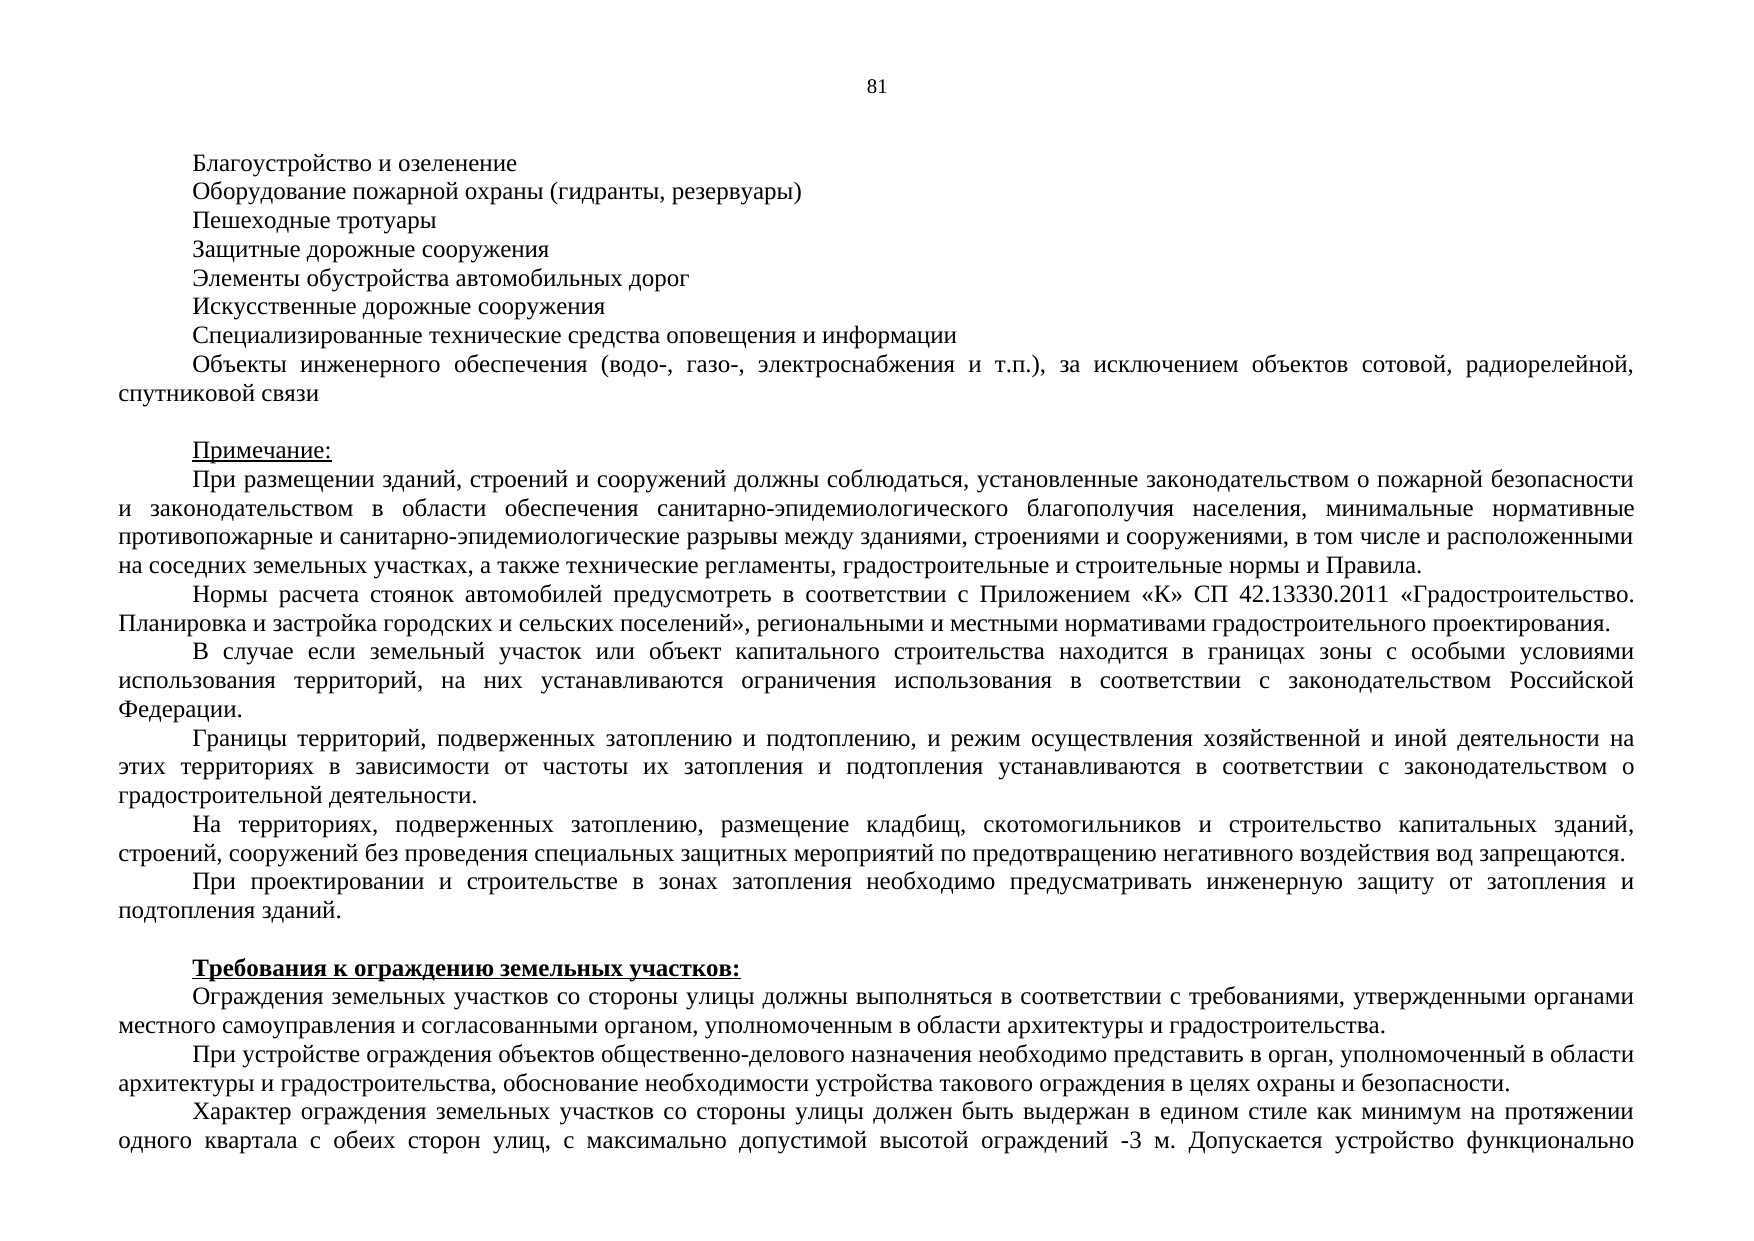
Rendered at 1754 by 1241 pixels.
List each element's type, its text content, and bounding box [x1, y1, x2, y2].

text Элементы обустройства автомобильных дорог [118, 263, 1636, 291]
text Благоустройство и озеленение [118, 148, 1636, 176]
text Оборудование пожарной охраны (гидранты, резервуары) [118, 176, 1636, 205]
text Специализированные технические средства оповещения и информации [118, 320, 1636, 349]
text При устройстве ограждения объектов общественно-делового назначения необходимо представить в орган, уполномоченный в области архитектуры и градостроительства, обоснование необходимости устройства такового ограждения в целях охраны и безопасности. [118, 1039, 1636, 1096]
text При размещении зданий, строений и сооружений должны соблюдаться, установленные законодательством о пожарной безопасности и законодательством в области обеспечения санитарно-эпидемиологического благополучия населения, минимальные нормативные противопожарные и санитарно-эпидемиологические разрывы между зданиями, строениями и сооружениями, в том числе и расположенными на соседних земельных участках, а также технические регламенты, градостроительные и строительные нормы и Правила. [118, 464, 1636, 579]
text В случае если земельный участок или объект капитального строительства находится в границах зоны с особыми условиями использования территорий, на них устанавливаются ограничения использования в соответствии с законодательством Российской Федерации. [118, 636, 1636, 723]
text Объекты инженерного обеспечения (водо-, газо-, электроснабжения и т.п.), за исключением объектов сотовой, радиорелейной, спутниковой связи [118, 349, 1636, 406]
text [118, 1096, 1636, 1154]
text Искусственные дорожные сооружения [118, 291, 1636, 320]
text Примечание: [118, 435, 1636, 464]
text Ограждения земельных участков со стороны улицы должны выполняться в соответствии с требованиями, утвержденными органами местного самоуправления и согласованными органом, уполномоченным в области архитектуры и градостроительства. [118, 981, 1636, 1039]
text Границы территорий, подверженных затоплению и подтоплению, и режим осуществления хозяйственной и иной деятельности на этих территориях в зависимости от частоты их затопления и подтопления устанавливаются в соответствии с законодательством о градостроительной деятельности. [118, 723, 1636, 809]
text Нормы расчета стоянок автомобилей предусмотреть в соответствии с Приложением «К» СП 42.13330.2011 «Градостроительство. Планировка и застройка городских и сельских поселений», региональными и местными нормативами градостроительного проектирования. [118, 579, 1636, 636]
text Пешеходные тротуары [118, 205, 1636, 234]
text Защитные дорожные сооружения [118, 234, 1636, 263]
text Требования к ограждению земельных участков: [118, 953, 1636, 981]
text На территориях, подверженных затоплению, размещение кладбищ, скотомогильников и строительство капитальных зданий, строений, сооружений без проведения специальных защитных мероприятий по предотвращению негативного воздействия вод запрещаются. [118, 809, 1636, 866]
text При проектировании и строительстве в зонах затопления необходимо предусматривать инженерную защиту от затопления и подтопления зданий. [118, 866, 1636, 924]
